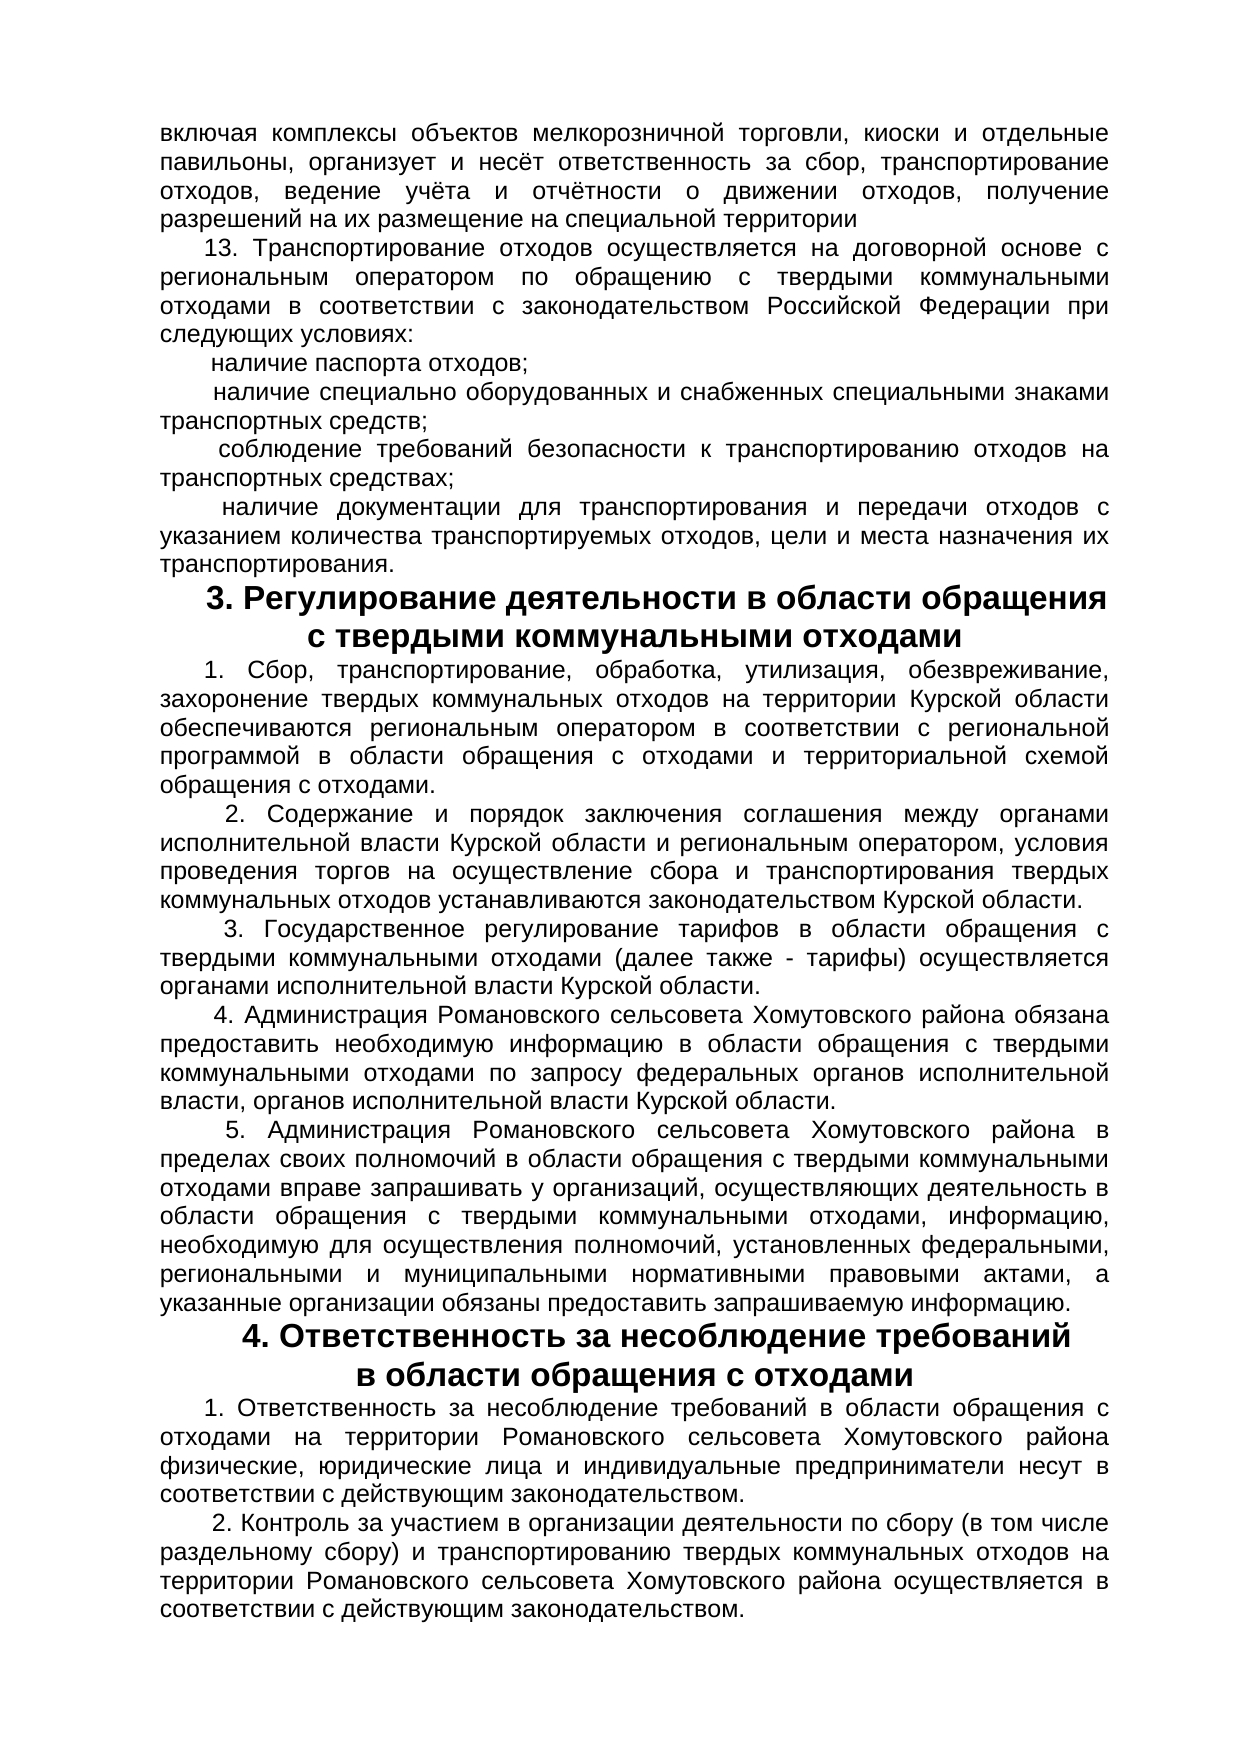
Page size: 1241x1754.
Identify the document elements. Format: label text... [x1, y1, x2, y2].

text наличие паспорта отходов; [159, 348, 1110, 377]
text 4. Администрация Романовского сельсовета Хомутовского района обязана предоставить необходимую информацию в области обращения с твердыми коммунальными отходами по запросу федеральных органов исполнительной власти, органов исполнительной власти Курской области. [159, 1000, 1110, 1115]
text соблюдение требований безопасности к транспортированию отходов на транспортных средствах; [159, 434, 1110, 492]
text 2. Контроль за участием в организации деятельности по сбору (в том числе раздельному сбору) и транспортированию твердых коммунальных отходов на территории Романовского сельсовета Хомутовского района осуществляется в соответствии с действующим законодательством. [159, 1508, 1110, 1623]
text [159, 118, 1110, 233]
text 5. Администрация Романовского сельсовета Хомутовского района в пределах своих полномочий в области обращения с твердыми коммунальными отходами вправе запрашивать у организаций, осуществляющих деятельность в области обращения с твердыми коммунальными отходами, информацию, необходимую для осуществления полномочий, установленных федеральными, региональными и муниципальными нормативными правовыми актами, а указанные организации обязаны предоставить запрашиваемую информацию. [159, 1115, 1110, 1316]
text 3. Государственное регулирование тарифов в области обращения с твердыми коммунальными отходами (далее также - тарифы) осуществляется органами исполнительной власти Курской области. [159, 914, 1110, 1000]
text 2. Содержание и порядок заключения соглашения между органами исполнительной власти Курской области и региональным оператором, условия проведения торгов на осуществление сбора и транспортирования твердых коммунальных отходов устанавливаются законодательством Курской области. [159, 799, 1110, 914]
text 1. Сбор, транспортирование, обработка, утилизация, обезвреживание, захоронение твердых коммунальных отходов на территории Курской области обеспечиваются региональным оператором в соответствии с региональной программой в области обращения с отходами и территориальной схемой обращения с отходами. [159, 655, 1110, 799]
text 13. Транспортирование отходов осуществляется на договорной основе с региональным оператором по обращению с твердыми коммунальными отходами в соответствии с законодательством Российской Федерации при следующих условиях: [159, 233, 1110, 348]
text наличие специально оборудованных и снабженных специальными знаками транспортных средств; [159, 377, 1110, 434]
text 1. Ответственность за несоблюдение требований в области обращения с отходами на территории Романовского сельсовета Хомутовского района физические, юридические лица и индивидуальные предприниматели несут в соответствии с действующим законодательством. [159, 1393, 1110, 1508]
text 3. Регулирование деятельности в области обращения с твердыми коммунальными отходами [159, 578, 1110, 655]
text 4. Ответственность за несоблюдение требований в области обращения с отходами [159, 1316, 1110, 1393]
text наличие документации для транспортирования и передачи отходов с указанием количества транспортируемых отходов, цели и места назначения их транспортирования. [159, 492, 1110, 578]
